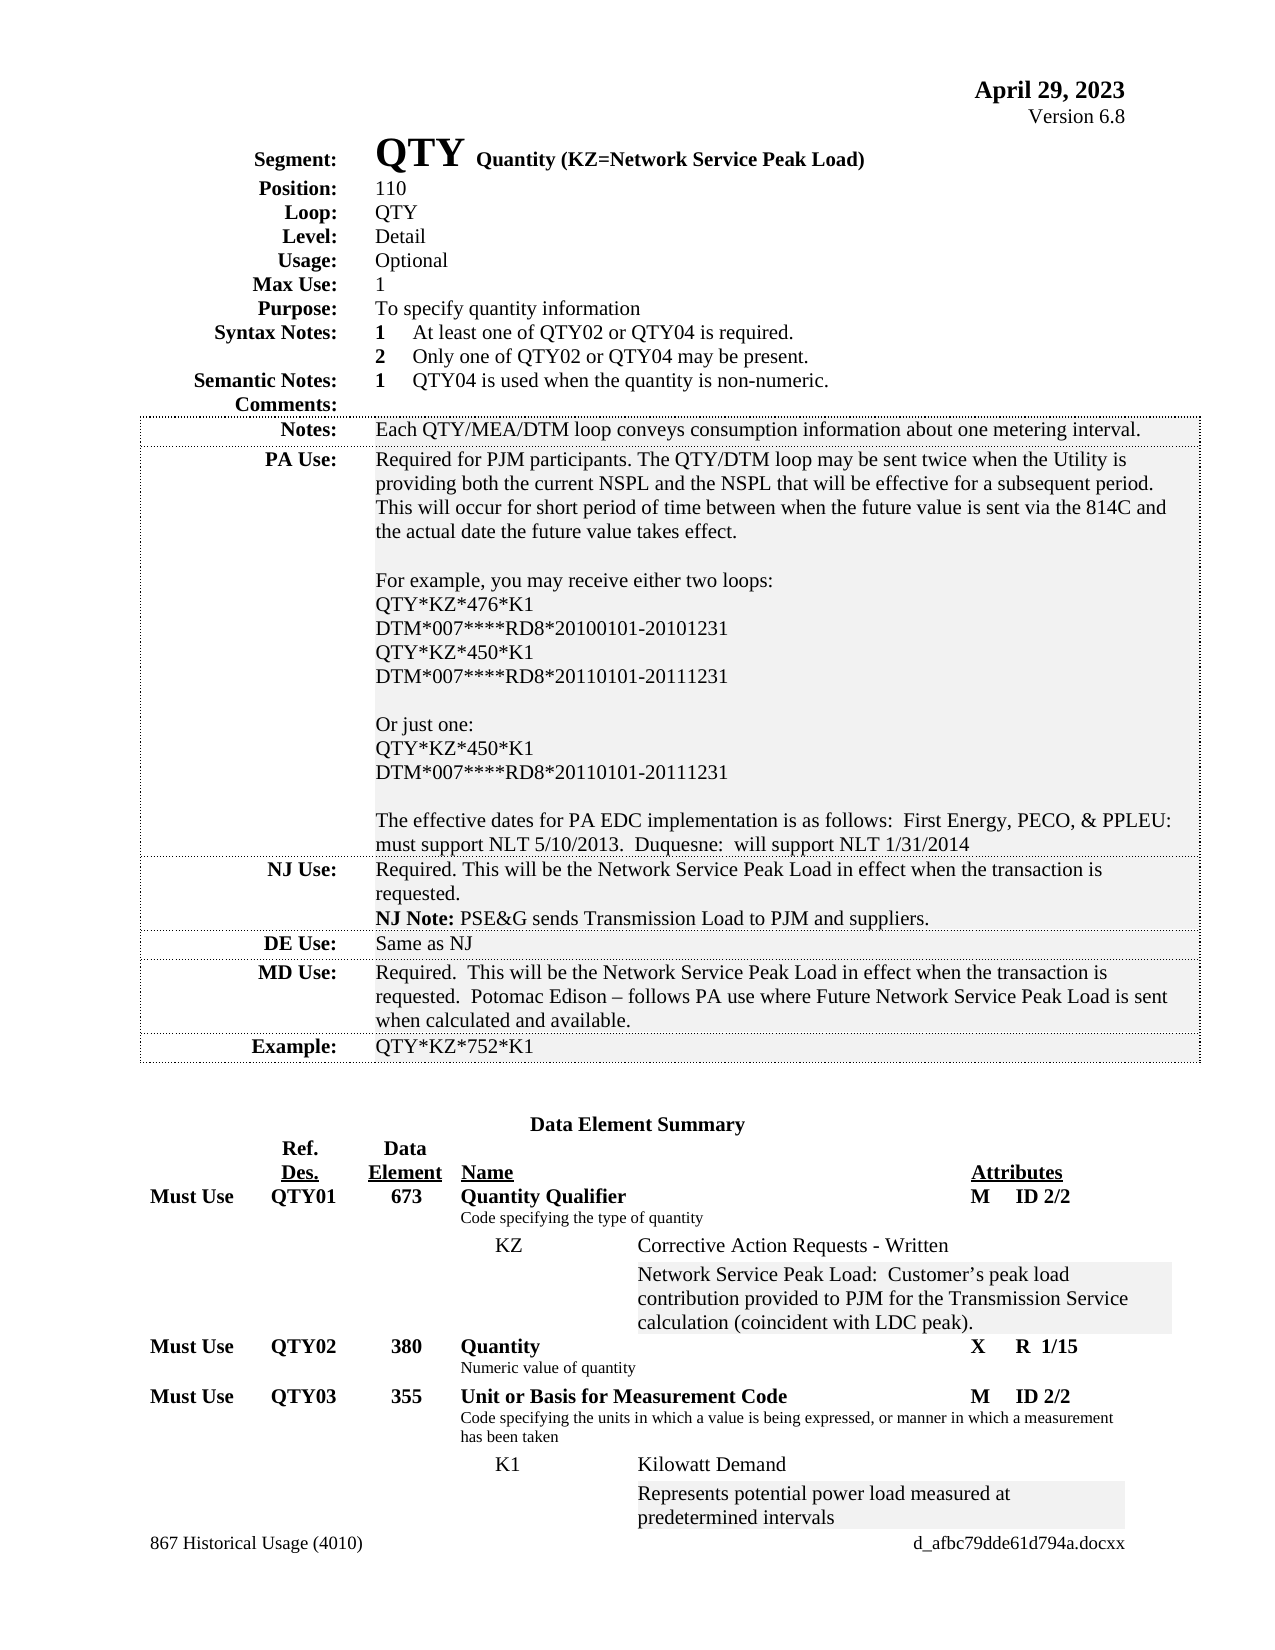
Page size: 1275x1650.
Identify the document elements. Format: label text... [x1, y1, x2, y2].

text Data Element Summary [150, 1111, 1125, 1136]
text Level: Detail [150, 224, 1125, 248]
subtitle Segment: QTY Quantity (KZ=Network Service Peak Load) [150, 128, 1125, 176]
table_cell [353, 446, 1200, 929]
text Position: 110 [150, 176, 1125, 200]
text : QTY [150, 200, 1125, 224]
text Syntax Notes: 1 At least one of QTY02 or QTY04 is required. [150, 320, 1125, 344]
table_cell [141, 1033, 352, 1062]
text Des. Element Name Attributes [150, 1159, 1125, 1184]
text 2 Only one of QTY02 or QTY04 may be present. [150, 344, 1125, 368]
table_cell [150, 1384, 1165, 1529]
text Comments: [150, 392, 1125, 416]
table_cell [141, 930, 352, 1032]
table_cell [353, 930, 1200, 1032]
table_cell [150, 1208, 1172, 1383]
text Max Use: 1 [150, 272, 1125, 296]
text Usage: Optional [150, 248, 1125, 272]
text Ref. Data [150, 1136, 1125, 1159]
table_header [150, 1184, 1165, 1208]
text Semantic Notes: 1 QTY04 is used when the quantity is non-numeric. [150, 368, 1125, 392]
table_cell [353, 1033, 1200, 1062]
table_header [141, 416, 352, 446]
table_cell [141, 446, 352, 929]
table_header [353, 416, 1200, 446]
text Purpose: To specify quantity information [150, 296, 1125, 320]
